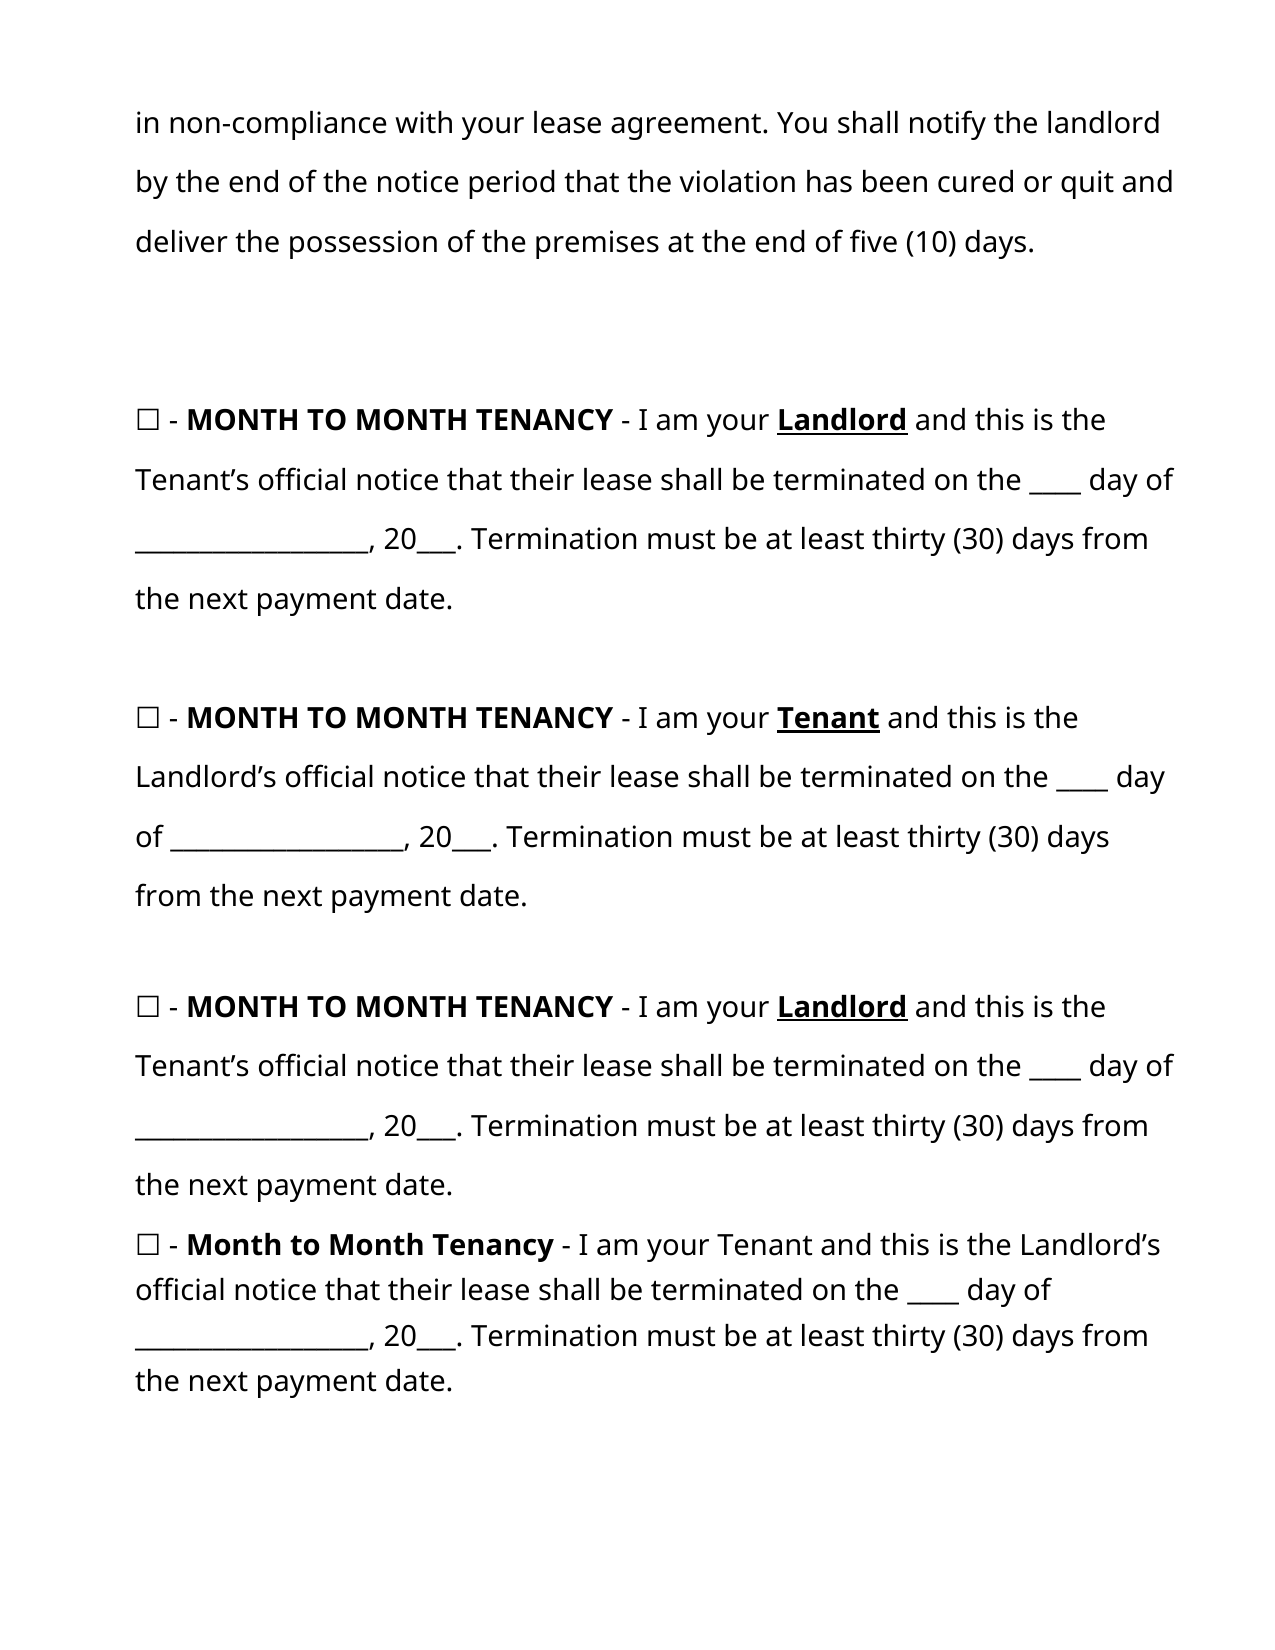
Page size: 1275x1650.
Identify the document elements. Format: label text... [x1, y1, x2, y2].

text ☐ - MONTH TO MONTH TENANCY - I am your Landlord and this is the Tenant’s official notice that their lease shall be terminated on the ____ day of __________________, 20___. Termination must be at least thirty (30) days from the next payment date. [135, 986, 1181, 1204]
text ☐ - MONTH TO MONTH TENANCY - I am your Landlord and this is the Tenant’s official notice that their lease shall be terminated on the ____ day of __________________, 20___. Termination must be at least thirty (30) days from the next payment date. [135, 399, 1181, 618]
text ☐ - MONTH TO MONTH TENANCY - I am your Tenant and this is the Landlord’s official notice that their lease shall be terminated on the ____ day of __________________, 20___. Termination must be at least thirty (30) days from the next payment date. [135, 697, 1181, 915]
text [135, 102, 1181, 261]
text ☐ - Month to Month Tenancy - I am your Tenant and this is the Landlord’s official notice that their lease shall be terminated on the ____ day of __________________, 20___. Termination must be at least thirty (30) days from the next payment date. [135, 1224, 1181, 1400]
